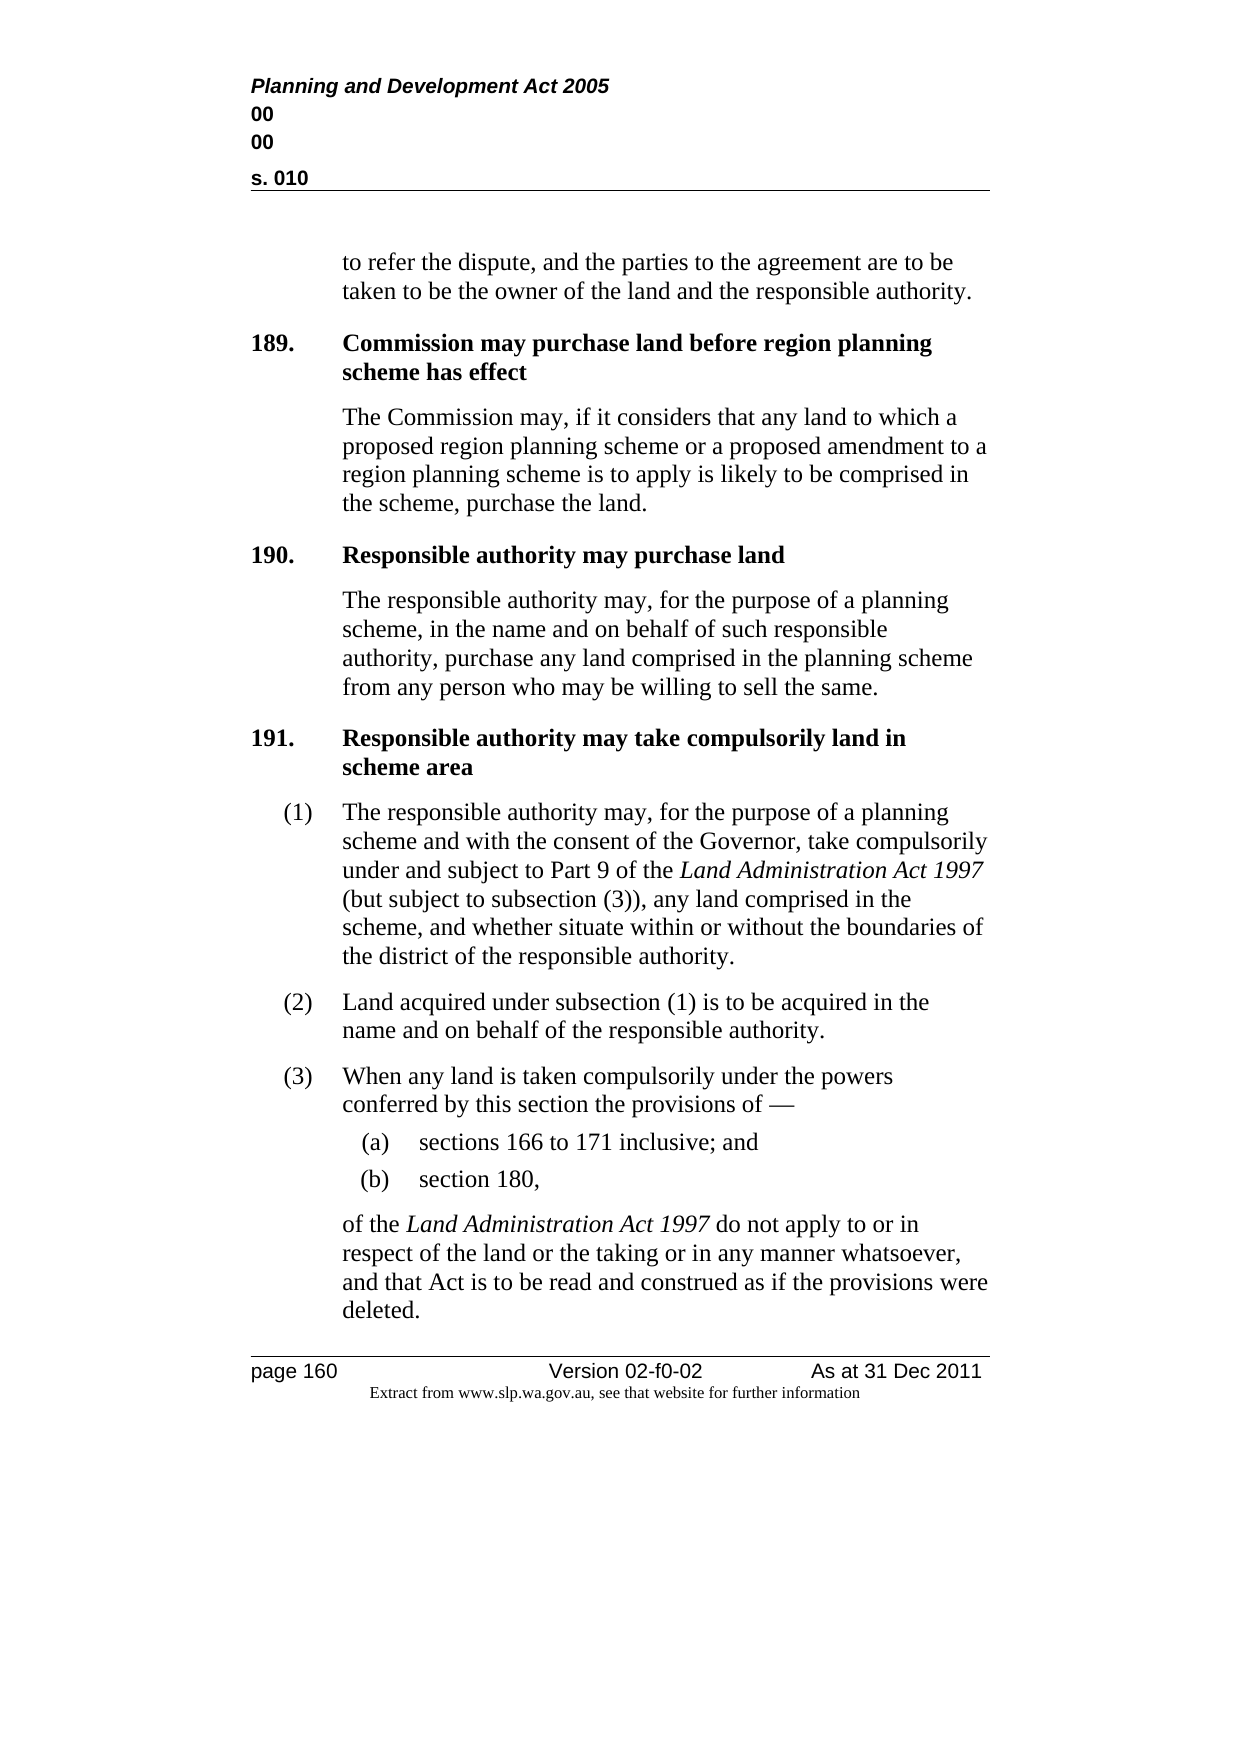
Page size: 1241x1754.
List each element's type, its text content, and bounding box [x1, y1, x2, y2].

text (3) When any land is taken compulsorily under the powers conferred by this section the provisions of — [251, 1061, 990, 1118]
text The Commission may, if it considers that any land to which a proposed region planning scheme or a proposed amendment to a region planning scheme is to apply is likely to be comprised in the scheme, purchase the land. [251, 402, 990, 517]
subtitle 189. Commission may purchase land before region planning scheme has effect [251, 328, 990, 385]
subtitle 190. Responsible authority may purchase land [251, 540, 990, 569]
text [251, 247, 990, 305]
text (b) section 180, [251, 1164, 990, 1192]
text The responsible authority may, for the purpose of a planning scheme, in the name and on behalf of such responsible authority, purchase any land comprised in the planning scheme from any person who may be willing to sell the same. [251, 585, 990, 700]
text (2) Land acquired under subsection (1) is to be acquired in the name and on behalf of the responsible authority. [251, 987, 990, 1044]
text of the Land Administration Act 1997 do not apply to or in respect of the land or the taking or in any manner whatsoever, and that Act is to be read and construed as if the provisions were deleted. [251, 1209, 990, 1324]
subtitle 191. Responsible authority may take compulsorily land in scheme area [251, 723, 990, 781]
text (1) The responsible authority may, for the purpose of a planning scheme and with the consent of the Governor, take compulsorily under and subject to Part 9 of the Land Administration Act 1997 (but subject to subsection (3)), any land comprised in the scheme, and whether situate within or without the boundaries of the district of the responsible authority. [251, 797, 990, 970]
text (a) sections 166 to 171 inclusive; and [251, 1127, 990, 1155]
